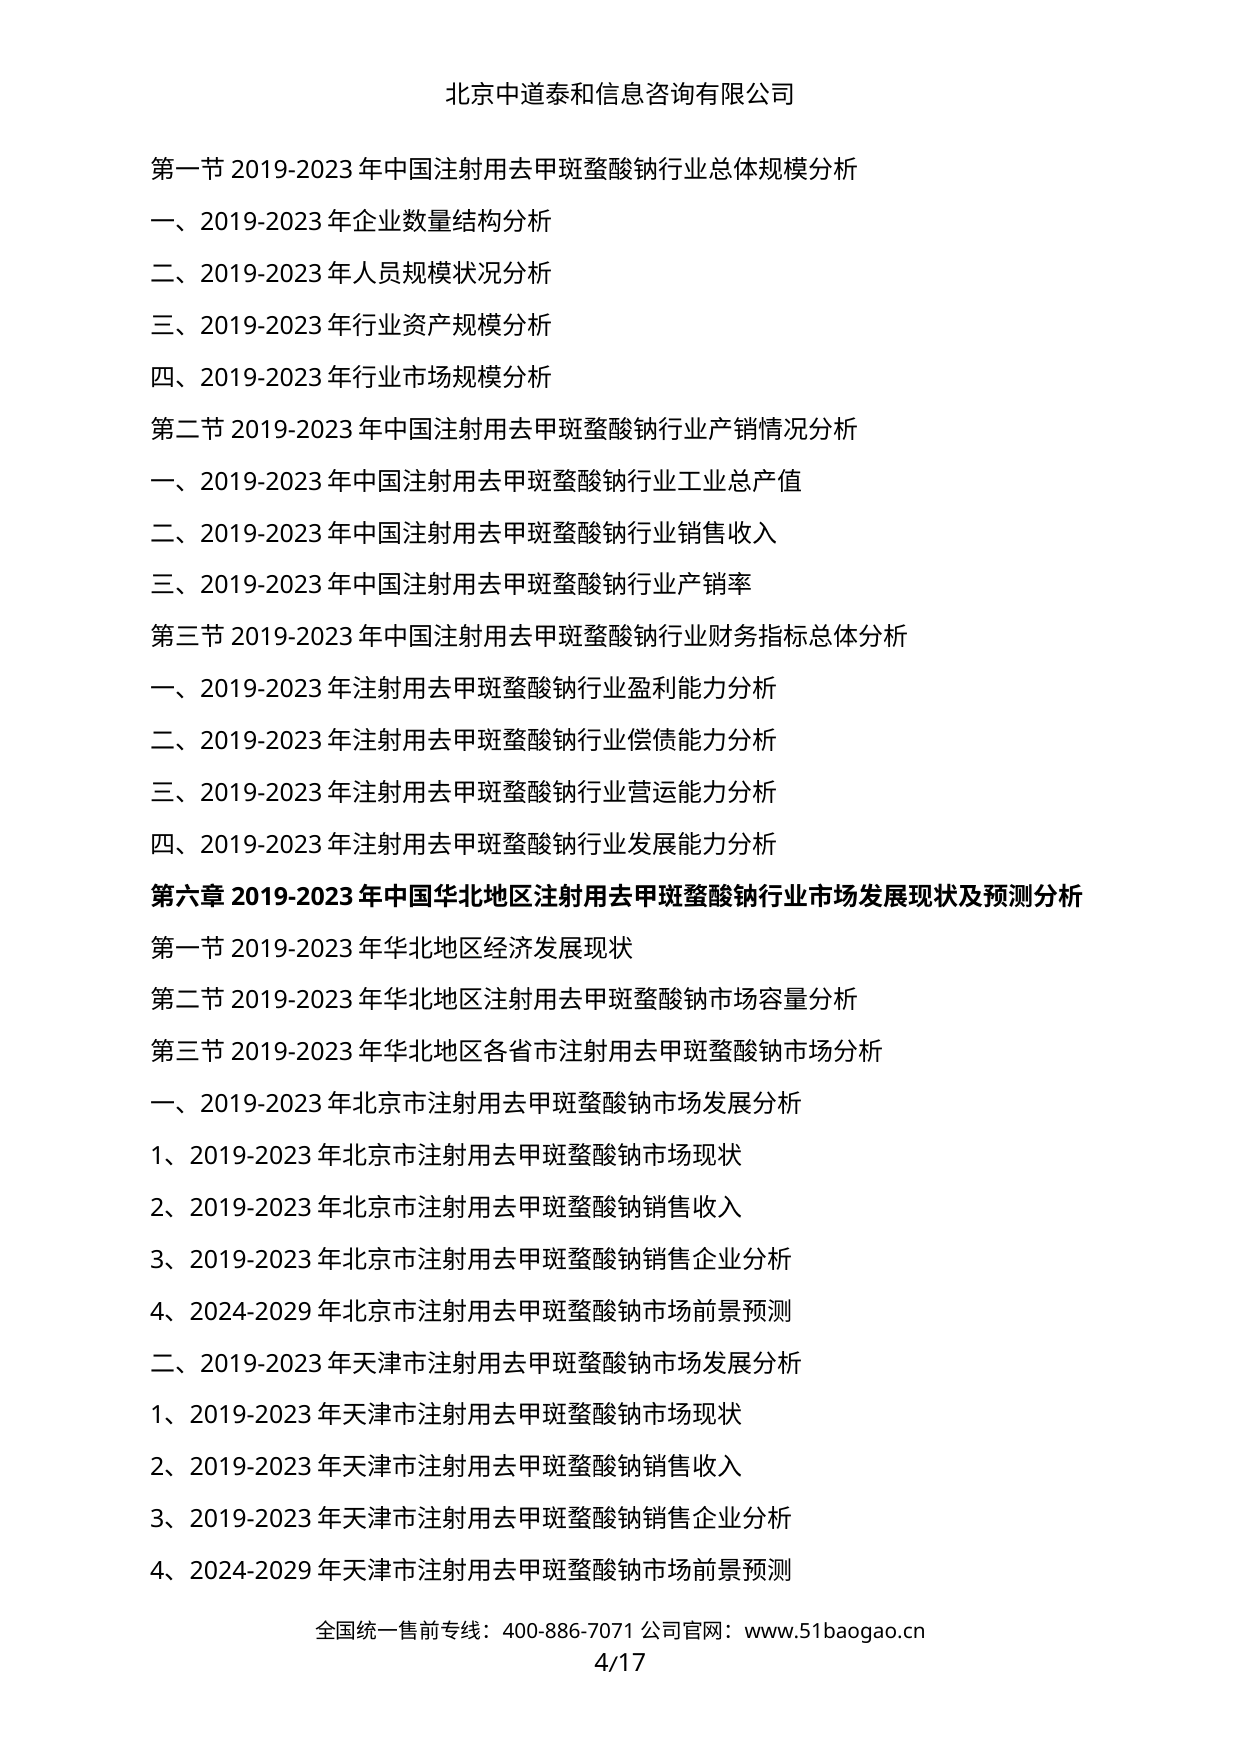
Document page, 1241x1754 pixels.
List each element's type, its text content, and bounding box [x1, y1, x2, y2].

text 一、2019-2023年北京市注射用去甲斑蝥酸钠市场发展分析 [150, 1084, 1090, 1120]
text 2、2019-2023年天津市注射用去甲斑蝥酸钠销售收入 [150, 1447, 1090, 1483]
text 第二节 2019-2023年华北地区注射用去甲斑蝥酸钠市场容量分析 [150, 980, 1090, 1016]
text 三、2019-2023年中国注射用去甲斑蝥酸钠行业产销率 [150, 565, 1090, 601]
text 1、2019-2023年天津市注射用去甲斑蝥酸钠市场现状 [150, 1395, 1090, 1431]
text 二、2019-2023年中国注射用去甲斑蝥酸钠行业销售收入 [150, 513, 1090, 549]
text 第三节 2019-2023年中国注射用去甲斑蝥酸钠行业财务指标总体分析 [150, 617, 1090, 653]
text 三、2019-2023年行业资产规模分析 [150, 306, 1090, 342]
text 二、2019-2023年人员规模状况分析 [150, 254, 1090, 290]
text 4、2024-2029年天津市注射用去甲斑蝥酸钠市场前景预测 [150, 1551, 1090, 1587]
text 第二节 2019-2023年中国注射用去甲斑蝥酸钠行业产销情况分析 [150, 409, 1090, 446]
text 四、2019-2023年行业市场规模分析 [150, 357, 1090, 394]
text 3、2019-2023年天津市注射用去甲斑蝥酸钠销售企业分析 [150, 1499, 1090, 1535]
text 一、2019-2023年注射用去甲斑蝥酸钠行业盈利能力分析 [150, 669, 1090, 705]
text 二、2019-2023年注射用去甲斑蝥酸钠行业偿债能力分析 [150, 721, 1090, 757]
text 一、2019-2023年中国注射用去甲斑蝥酸钠行业工业总产值 [150, 461, 1090, 497]
text 三、2019-2023年注射用去甲斑蝥酸钠行业营运能力分析 [150, 772, 1090, 809]
text 第一节 2019-2023年华北地区经济发展现状 [150, 928, 1090, 964]
text 2、2019-2023年北京市注射用去甲斑蝥酸钠销售收入 [150, 1187, 1090, 1224]
text 四、2019-2023年注射用去甲斑蝥酸钠行业发展能力分析 [150, 824, 1090, 861]
text 4、2024-2029年北京市注射用去甲斑蝥酸钠市场前景预测 [150, 1291, 1090, 1327]
text 第六章 2019-2023年中国华北地区注射用去甲斑蝥酸钠行业市场发展现状及预测分析 [150, 876, 1090, 912]
text 第一节 2019-2023年中国注射用去甲斑蝥酸钠行业总体规模分析 [150, 150, 1090, 186]
text 1、2019-2023年北京市注射用去甲斑蝥酸钠市场现状 [150, 1136, 1090, 1172]
text 一、2019-2023年企业数量结构分析 [150, 202, 1090, 238]
text 3、2019-2023年北京市注射用去甲斑蝥酸钠销售企业分析 [150, 1239, 1090, 1276]
text 第三节 2019-2023年华北地区各省市注射用去甲斑蝥酸钠市场分析 [150, 1032, 1090, 1068]
text 二、2019-2023年天津市注射用去甲斑蝥酸钠市场发展分析 [150, 1343, 1090, 1379]
